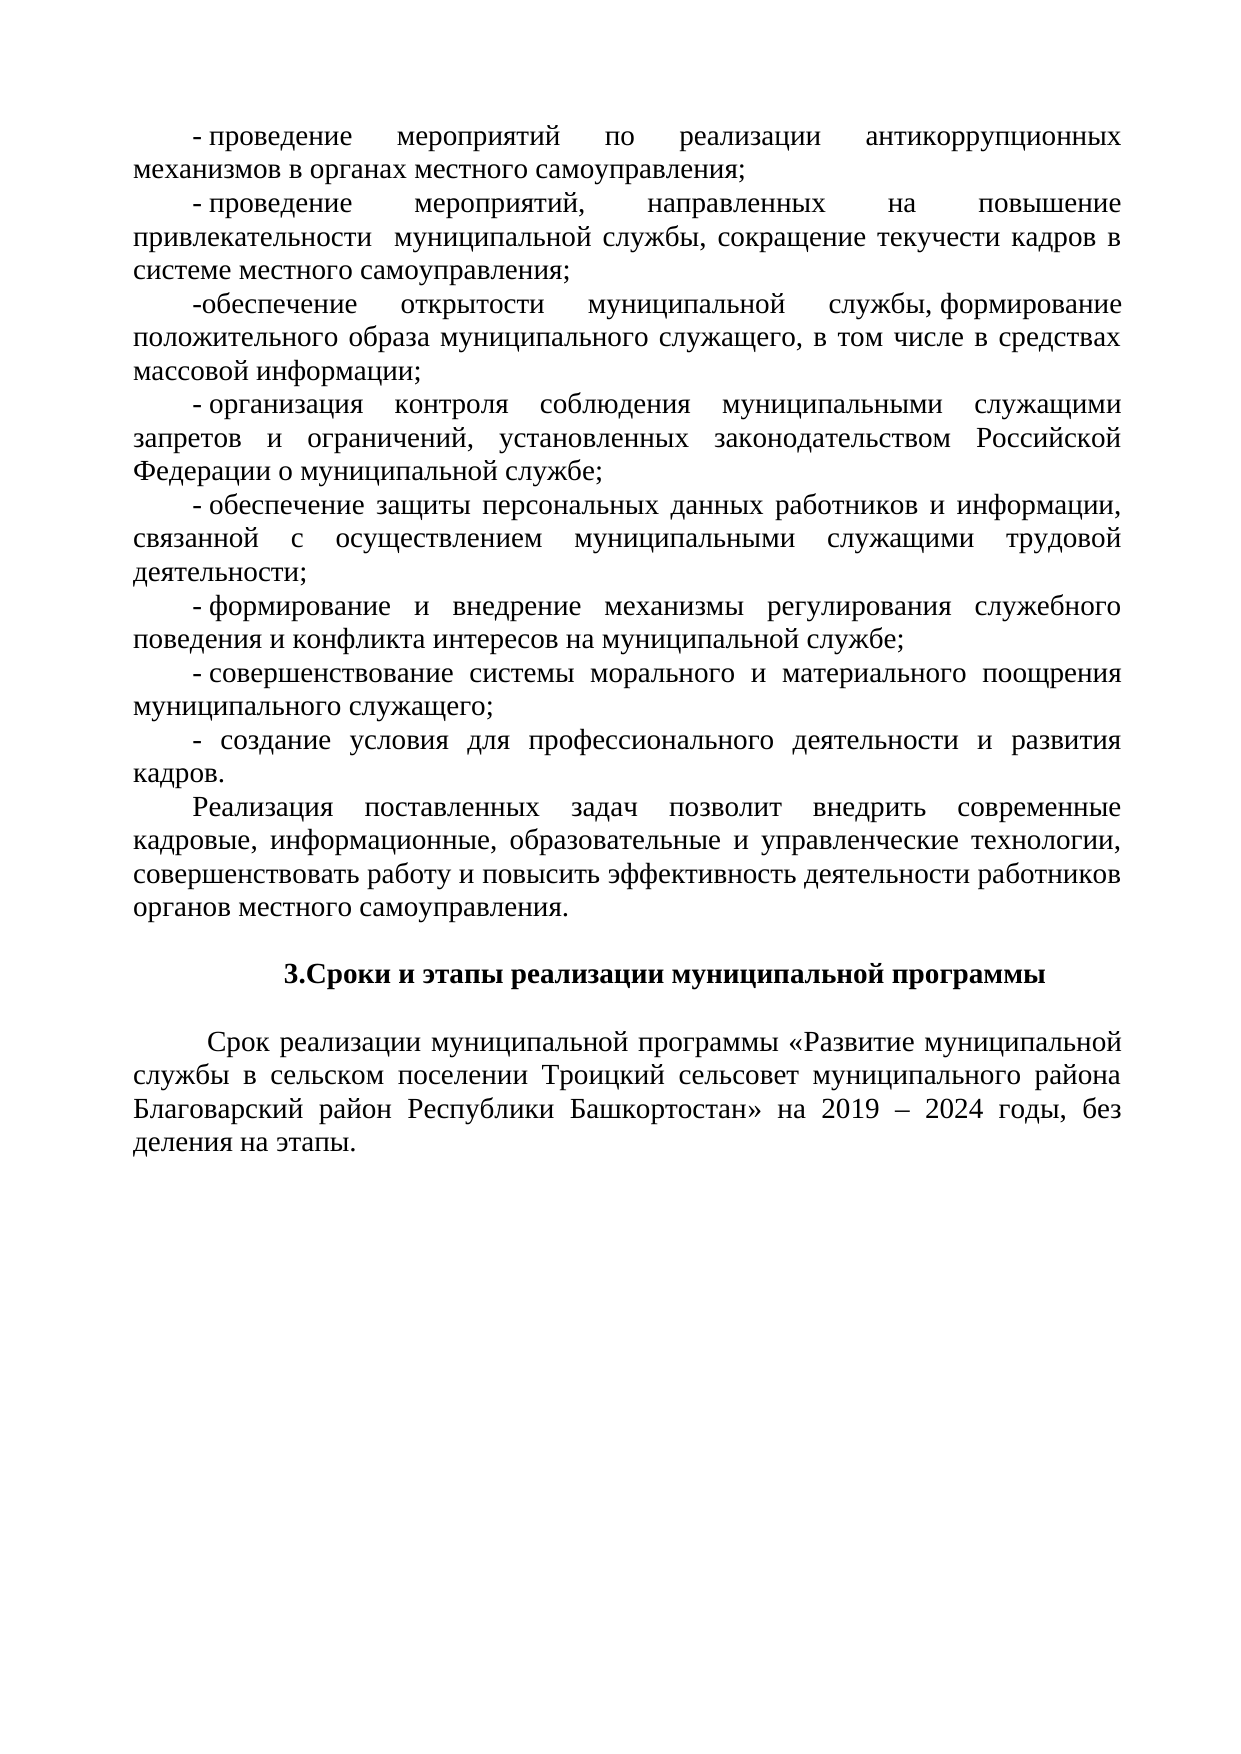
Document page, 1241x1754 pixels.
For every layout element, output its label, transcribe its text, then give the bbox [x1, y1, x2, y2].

text - совершенствование системы морального и материального поощрения муниципального служащего; [133, 655, 1122, 722]
text - организация контроля соблюдения муниципальными служащими запретов и ограничений, установленных законодательством Российской Федерации о муниципальной службе; [133, 386, 1122, 487]
text Срок реализации муниципальной программы «Развитие муниципальной службы в сельском поселении Троицкий сельсовет муниципального района Благоварский район Республики Башкортостан» на 2019 – 2024 годы, без деления на этапы. [133, 1024, 1122, 1158]
text Реализация поставленных задач позволит внедрить современные кадровые, информационные, образовательные и управленческие технологии, совершенствовать работу и повысить эффективность деятельности работников органов местного самоуправления. [133, 789, 1122, 923]
text - создание условия для профессионального деятельности и развития кадров. [133, 722, 1122, 789]
text - обеспечение защиты персональных данных работников и информации, связанной с осуществлением муниципальными служащими трудовой деятельности; [133, 487, 1122, 588]
text - проведение мероприятий по реализации антикоррупционных механизмов в органах местного самоуправления; [133, 118, 1122, 185]
text - формирование и внедрение механизмы регулирования служебного поведения и конфликта интересов на муниципальной службе; [133, 588, 1122, 655]
text -обеспечение открытости муниципальной службы, формирование положительного образа муниципального служащего, в том числе в средствах массовой информации; [133, 286, 1122, 386]
text 3.Сроки и этапы реализации муниципальной программы [133, 957, 1122, 990]
text - проведение мероприятий, направленных на повышение привлекательности муниципальной службы, сокращение текучести кадров в системе местного самоуправления; [133, 185, 1122, 286]
